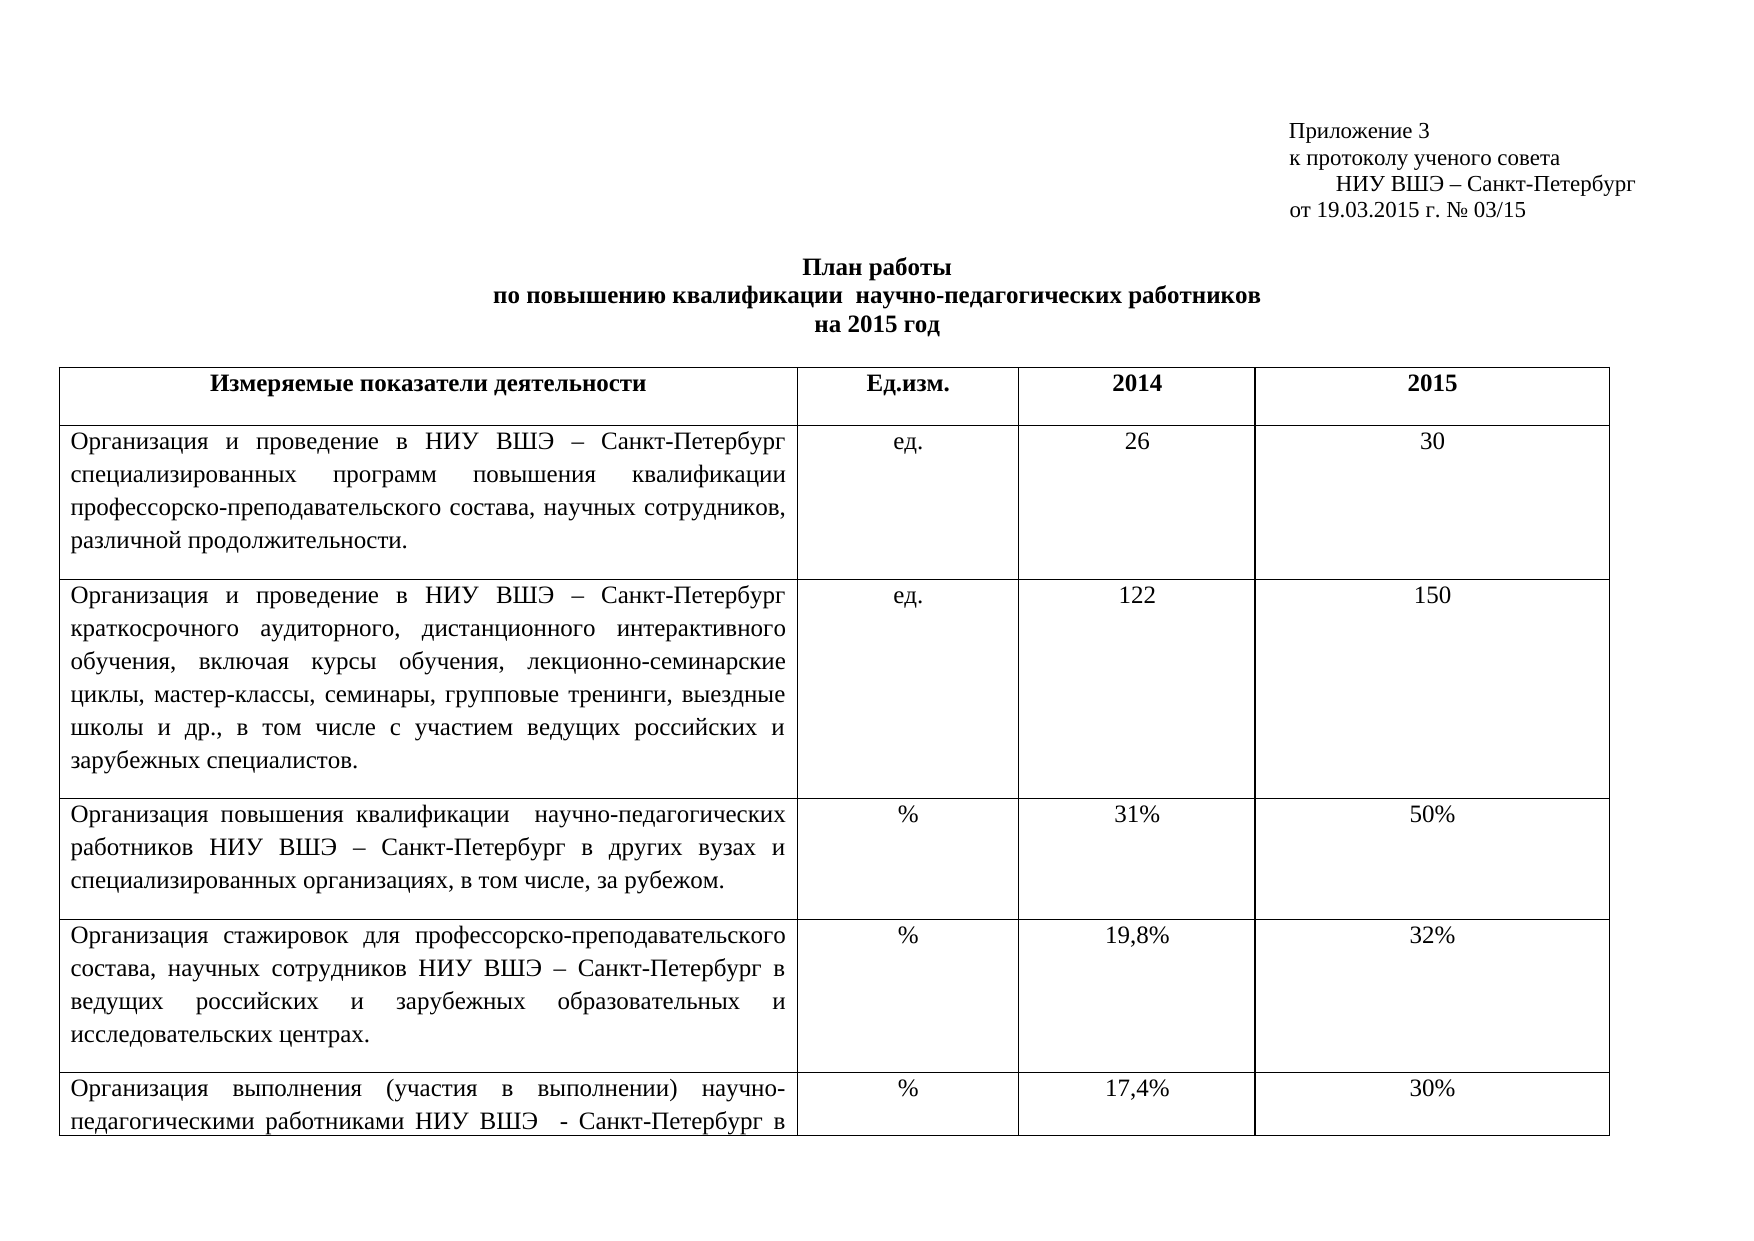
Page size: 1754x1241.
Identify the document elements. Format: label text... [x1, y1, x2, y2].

table_cell Организация стажировок для профессорско-преподавательского состава, научных сотрудников НИУ ВШЭ – Санкт-Петербург в ведущих российских и зарубежных образовательных и исследовательских центрах. [60, 920, 797, 1072]
table_cell 17,4% [1019, 1073, 1254, 1135]
table_cell 26 [1019, 426, 1254, 579]
table_cell 30% [1256, 1073, 1609, 1135]
table_header 2014 [1019, 368, 1254, 425]
table_cell % [798, 799, 1018, 919]
table_cell 31% [1019, 799, 1254, 919]
text по повышению квалификации научно-педагогических работников [118, 280, 1636, 309]
table_cell 150 [1256, 580, 1609, 798]
table_cell Организация и проведение в НИУ ВШЭ – Санкт-Петербург краткосрочного аудиторного, дистанционного интерактивного обучения, включая курсы обучения, лекционно-семинарские циклы, мастер-классы, семинары, групповые тренинги, выездные школы и др., в том числе с участием ведущих российских и зарубежных специалистов. [60, 580, 797, 798]
table_cell % [798, 1073, 1018, 1135]
text Приложение 3 [118, 117, 1636, 144]
text НИУ ВШЭ – Санкт-Петербург [118, 170, 1636, 196]
text к протоколу ученого совета [118, 144, 1636, 170]
table_cell Организация повышения квалификации научно-педагогических работников НИУ ВШЭ – Санкт-Петербург в других вузах и специализированных организациях, в том числе, за рубежом. [60, 799, 797, 919]
table_cell 50% [1256, 799, 1609, 919]
table_header 2015 [1256, 368, 1609, 425]
table_cell 19,8% [1019, 920, 1254, 1072]
table_header Ед.изм. [798, 368, 1018, 425]
table_cell ед. [798, 580, 1018, 798]
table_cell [60, 1073, 797, 1135]
text от 19.03.2015 г. № 03/15 [118, 196, 1636, 223]
table_cell Организация и проведение в НИУ ВШЭ – Санкт-Петербург специализированных программ повышения квалификации профессорско-преподавательского состава, научных сотрудников, различной продолжительности. [60, 426, 797, 579]
table_cell 30 [1256, 426, 1609, 579]
table_cell 32% [1256, 920, 1609, 1072]
table_header Измеряемые показатели деятельности [60, 368, 797, 425]
text на 2015 год [118, 309, 1636, 338]
table_cell 122 [1019, 580, 1254, 798]
table_cell % [798, 920, 1018, 1072]
table_cell ед. [798, 426, 1018, 579]
text План работы [118, 252, 1636, 280]
